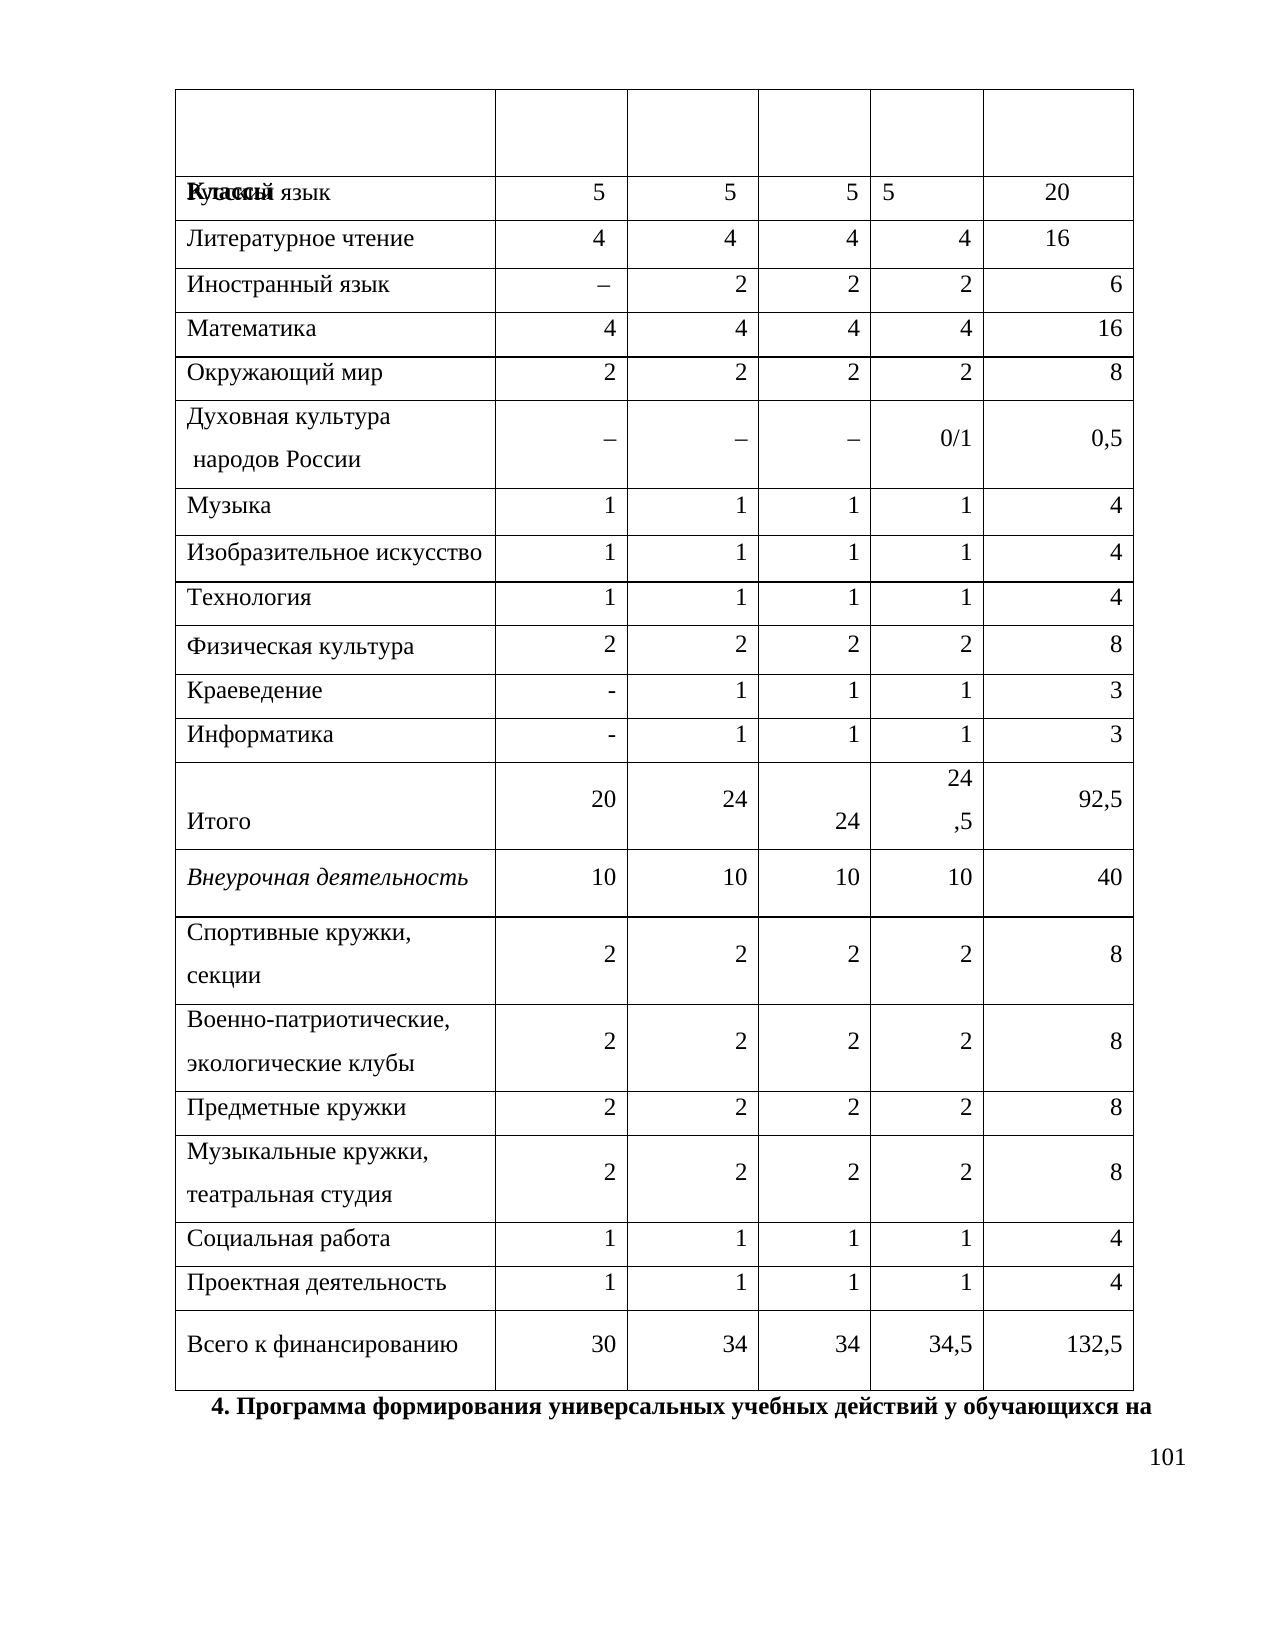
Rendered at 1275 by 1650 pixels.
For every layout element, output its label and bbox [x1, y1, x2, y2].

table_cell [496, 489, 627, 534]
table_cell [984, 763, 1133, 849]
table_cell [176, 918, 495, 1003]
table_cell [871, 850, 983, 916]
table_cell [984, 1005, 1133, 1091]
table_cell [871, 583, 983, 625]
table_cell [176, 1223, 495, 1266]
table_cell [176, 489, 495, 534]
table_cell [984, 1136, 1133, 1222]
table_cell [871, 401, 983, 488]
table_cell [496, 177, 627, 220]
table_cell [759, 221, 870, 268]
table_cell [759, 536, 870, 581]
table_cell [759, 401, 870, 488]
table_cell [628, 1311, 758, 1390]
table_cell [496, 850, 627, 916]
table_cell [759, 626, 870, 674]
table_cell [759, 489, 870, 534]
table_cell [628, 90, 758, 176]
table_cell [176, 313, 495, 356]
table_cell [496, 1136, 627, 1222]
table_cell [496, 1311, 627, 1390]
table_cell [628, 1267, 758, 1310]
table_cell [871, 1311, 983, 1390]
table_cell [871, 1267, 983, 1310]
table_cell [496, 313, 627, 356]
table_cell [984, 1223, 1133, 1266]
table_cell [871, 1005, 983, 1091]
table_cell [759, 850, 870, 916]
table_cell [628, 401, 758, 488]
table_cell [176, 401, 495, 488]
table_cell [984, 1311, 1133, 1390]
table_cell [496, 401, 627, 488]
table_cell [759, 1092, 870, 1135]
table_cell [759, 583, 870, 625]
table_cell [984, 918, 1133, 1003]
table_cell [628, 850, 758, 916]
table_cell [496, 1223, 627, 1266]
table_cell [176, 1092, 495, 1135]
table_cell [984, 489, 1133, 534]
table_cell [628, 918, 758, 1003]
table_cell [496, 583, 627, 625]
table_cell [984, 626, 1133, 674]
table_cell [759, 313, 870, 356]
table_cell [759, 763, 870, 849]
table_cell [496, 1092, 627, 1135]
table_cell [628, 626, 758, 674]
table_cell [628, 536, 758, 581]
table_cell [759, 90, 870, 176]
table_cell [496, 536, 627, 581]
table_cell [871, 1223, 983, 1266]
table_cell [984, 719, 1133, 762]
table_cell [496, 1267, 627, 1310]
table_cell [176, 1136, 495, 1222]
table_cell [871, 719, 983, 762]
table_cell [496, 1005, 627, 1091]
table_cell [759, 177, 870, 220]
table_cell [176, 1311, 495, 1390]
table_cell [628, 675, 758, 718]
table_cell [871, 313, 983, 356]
text [177, 1391, 1186, 1419]
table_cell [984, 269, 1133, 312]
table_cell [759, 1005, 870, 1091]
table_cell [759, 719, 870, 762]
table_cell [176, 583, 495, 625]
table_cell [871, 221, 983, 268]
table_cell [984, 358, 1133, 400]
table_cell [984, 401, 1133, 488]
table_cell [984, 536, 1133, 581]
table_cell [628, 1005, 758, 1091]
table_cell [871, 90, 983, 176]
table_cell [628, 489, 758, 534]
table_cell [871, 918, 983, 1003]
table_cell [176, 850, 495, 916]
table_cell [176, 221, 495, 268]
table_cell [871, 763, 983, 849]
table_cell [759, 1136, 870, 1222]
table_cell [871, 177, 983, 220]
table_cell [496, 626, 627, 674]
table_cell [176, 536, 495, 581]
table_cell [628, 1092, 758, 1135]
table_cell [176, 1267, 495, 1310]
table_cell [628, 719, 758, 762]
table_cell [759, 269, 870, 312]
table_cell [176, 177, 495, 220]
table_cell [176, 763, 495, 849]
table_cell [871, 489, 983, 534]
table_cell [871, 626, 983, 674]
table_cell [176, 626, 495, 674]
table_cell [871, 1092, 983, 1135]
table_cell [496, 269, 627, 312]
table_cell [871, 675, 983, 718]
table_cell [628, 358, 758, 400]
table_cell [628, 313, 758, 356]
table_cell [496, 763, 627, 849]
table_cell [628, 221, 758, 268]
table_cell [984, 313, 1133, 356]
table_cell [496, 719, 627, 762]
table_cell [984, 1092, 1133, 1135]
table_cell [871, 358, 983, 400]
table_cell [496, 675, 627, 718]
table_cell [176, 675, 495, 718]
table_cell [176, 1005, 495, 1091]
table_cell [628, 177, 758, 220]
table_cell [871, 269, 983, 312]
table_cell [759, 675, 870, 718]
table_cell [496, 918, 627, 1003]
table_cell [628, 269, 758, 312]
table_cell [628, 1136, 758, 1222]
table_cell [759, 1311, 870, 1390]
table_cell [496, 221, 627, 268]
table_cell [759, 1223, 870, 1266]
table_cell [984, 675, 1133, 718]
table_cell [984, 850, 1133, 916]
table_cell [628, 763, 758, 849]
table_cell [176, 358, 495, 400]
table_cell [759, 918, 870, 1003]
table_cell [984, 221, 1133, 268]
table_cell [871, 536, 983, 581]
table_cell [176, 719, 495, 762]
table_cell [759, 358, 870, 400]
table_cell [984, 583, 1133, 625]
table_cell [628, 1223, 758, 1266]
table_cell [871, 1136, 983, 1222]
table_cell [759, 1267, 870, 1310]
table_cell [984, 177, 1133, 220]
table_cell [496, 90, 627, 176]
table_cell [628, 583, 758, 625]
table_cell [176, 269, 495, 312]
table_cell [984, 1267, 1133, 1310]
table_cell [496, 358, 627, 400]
